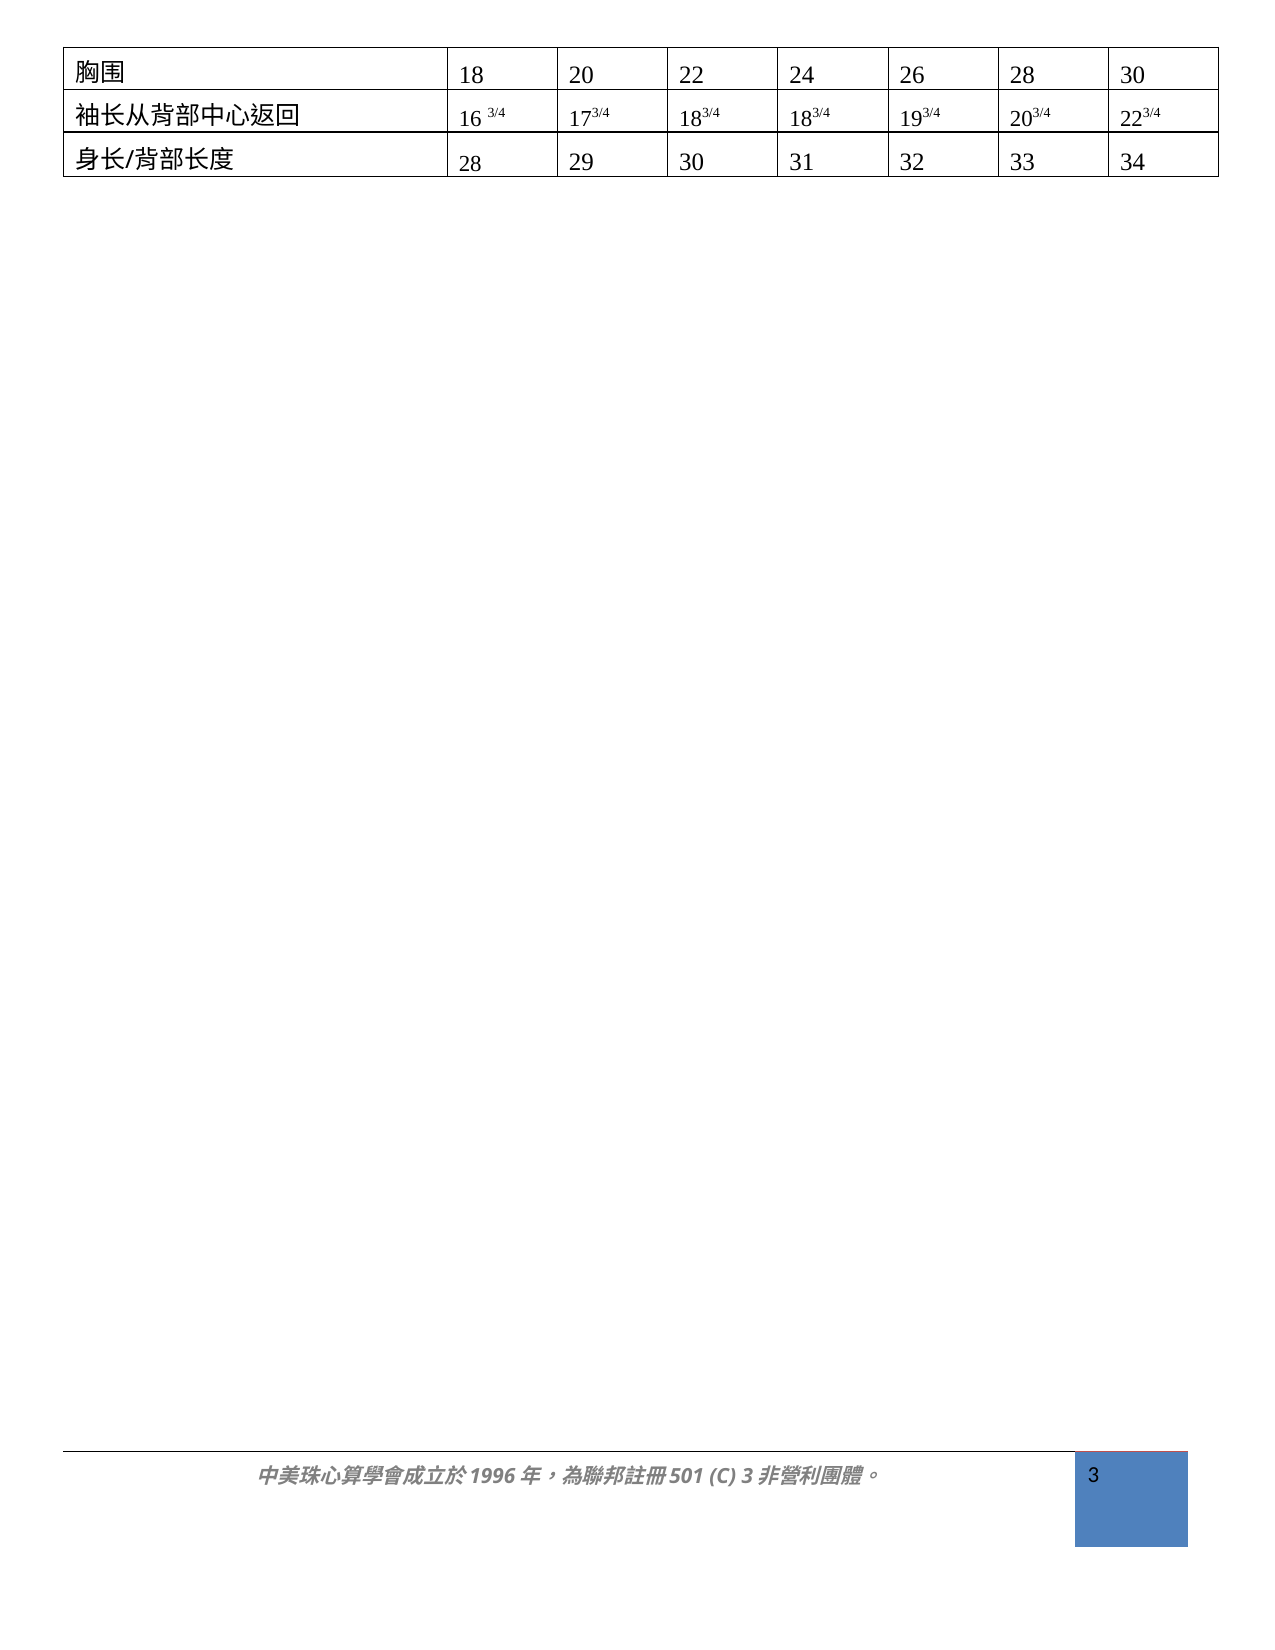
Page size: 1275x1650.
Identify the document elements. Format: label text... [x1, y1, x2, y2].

table_cell 身长/背部长度 [64, 133, 447, 176]
table_cell 26 [889, 48, 998, 89]
table_cell 30 [668, 133, 777, 176]
table_cell 胸围 [64, 48, 447, 89]
table_cell 33 [999, 133, 1108, 176]
table_cell 193/4 [889, 90, 998, 131]
table_cell 22 [668, 48, 777, 89]
table_cell 袖长从背部中心返回 [64, 90, 447, 131]
table_cell 18 [448, 48, 557, 89]
table_cell 24 [778, 48, 888, 89]
table_cell 20 [558, 48, 667, 89]
table_cell 34 [1109, 133, 1218, 176]
table_cell 16 3/4 [448, 90, 557, 131]
table_cell 183/4 [778, 90, 888, 131]
table_cell 28 [448, 133, 557, 176]
table_cell 29 [558, 133, 667, 176]
table_cell 28 [999, 48, 1108, 89]
table_cell 32 [889, 133, 998, 176]
table_cell 30 [1109, 48, 1218, 89]
table_cell 173/4 [558, 90, 667, 131]
table_cell 31 [778, 133, 888, 176]
table_cell 183/4 [668, 90, 777, 131]
table_cell 223/4 [1109, 90, 1218, 131]
table_cell 203/4 [999, 90, 1108, 131]
